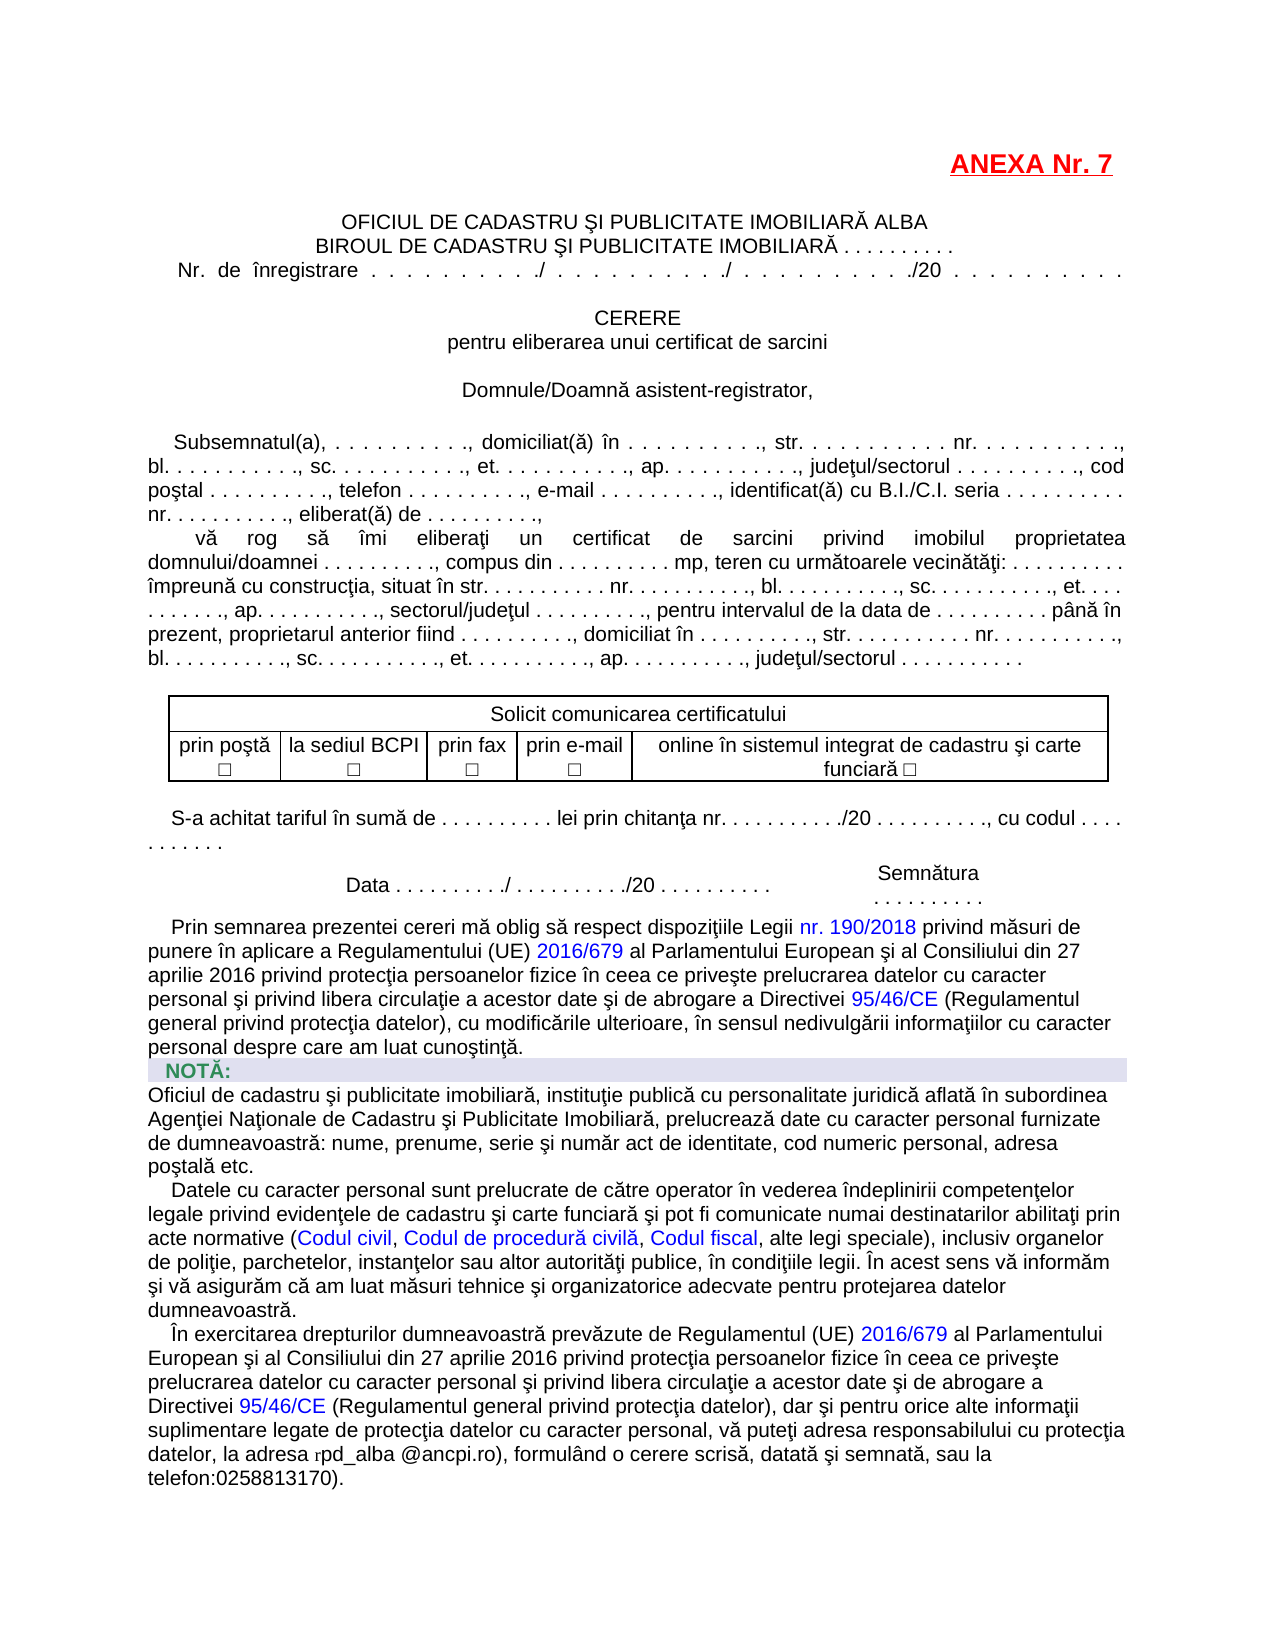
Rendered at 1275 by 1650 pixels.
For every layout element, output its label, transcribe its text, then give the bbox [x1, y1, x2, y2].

text S-a achitat tariful în sumă de . . . . . . . . . . lei prin chitanţa nr. . . . . . . . . . ./20 . . . . . . . . . ., cu codul . . . . . . . . . . . [148, 806, 1127, 854]
text Oficiul de cadastru şi publicitate imobiliară, instituţie publică cu personalitate juridică aflată în subordinea Agenţiei Naţionale de Cadastru şi Publicitate Imobiliară, prelucrează date cu caracter personal furnizate de dumneavoastră: nume, prenume, serie şi număr act de identitate, cod numeric personal, adresa poştală etc. [148, 1082, 1127, 1178]
text În exercitarea drepturilor dumneavoastră prevăzute de Regulamentul (UE) 2016/679 al Parlamentului European şi al Consiliului din 27 aprilie 2016 privind protecţia persoanelor fizice în ceea ce priveşte prelucrarea datelor cu caracter personal şi privind libera circulaţie a acestor date şi de abrogare a Directivei 95/46/CE (Regulamentul general privind protecţia datelor), dar şi pentru orice alte informaţii suplimentare legate de protecţia datelor cu caracter personal, vă puteţi adresa responsabilului cu protecţia datelor, la adresa rpd_alba @ancpi.ro), formulând o cerere scrisă, datată şi semnată, sau la telefon:0258813170). [148, 1322, 1127, 1490]
text Subsemnatul(a), . . . . . . . . . ., domiciliat(ă) în . . . . . . . . . ., str. . . . . . . . . . . nr. . . . . . . . . . ., bl. . . . . . . . . . ., sc. . . . . . . . . . ., et. . . . . . . . . . ., ap. . . . . . . . . . ., judeţul/sectorul . . . . . . . . . ., cod poştal . . . . . . . . . ., telefon . . . . . . . . . ., e-mail . . . . . . . . . ., identificat(ă) cu B.I./C.I. seria . . . . . . . . . . nr. . . . . . . . . . ., eliberat(ă) de . . . . . . . . . ., [148, 430, 1127, 526]
table_cell la sediul BCPI □ [281, 732, 426, 780]
table_cell online în sistemul integrat de cadastru şi carte funciară □ [633, 732, 1107, 780]
text OFICIUL DE CADASTRU ŞI PUBLICITATE IMOBILIARĂ ALBA [148, 210, 1127, 234]
text Nr. de înregistrare . . . . . . . . . ./ . . . . . . . . . ./ . . . . . . . . . ./20 . . . . . . . . . . [148, 258, 1127, 306]
table_cell prin e-mail □ [518, 732, 631, 780]
table_cell Data . . . . . . . . . ./ . . . . . . . . . ./20 . . . . . . . . . . [268, 855, 849, 915]
text BIROUL DE CADASTRU ŞI PUBLICITATE IMOBILIARĂ . . . . . . . . . . [148, 234, 1127, 258]
table_cell prin poştă □ [170, 732, 280, 780]
text ANEXA Nr. 7 [148, 148, 1127, 179]
text Domnule/Doamnă asistent-registrator, [148, 378, 1127, 430]
table_cell prin fax □ [428, 732, 516, 780]
table_cell Solicit comunicarea certificatului [170, 697, 1107, 731]
text Datele cu caracter personal sunt prelucrate de către operator în vederea îndeplinirii competenţelor legale privind evidenţele de cadastru şi carte funciară şi pot fi comunicate numai destinatarilor abilitaţi prin acte normative (Codul civil, Codul de procedură civilă, Codul fiscal, alte legi speciale), inclusiv organelor de poliţie, parchetelor, instanţelor sau altor autorităţi publice, în condiţiile legii. În acest sens vă informăm şi vă asigurăm că am luat măsuri tehnice şi organizatorice adecvate pentru protejarea datelor dumneavoastră. [148, 1178, 1127, 1322]
text Prin semnarea prezentei cereri mă oblig să respect dispoziţiile Legii nr. 190/2018 privind măsuri de punere în aplicare a Regulamentului (UE) 2016/679 al Parlamentului European şi al Consiliului din 27 aprilie 2016 privind protecţia persoanelor fizice în ceea ce priveşte prelucrarea datelor cu caracter personal şi privind libera circulaţie a acestor date şi de abrogare a Directivei 95/46/CE (Regulamentul general privind protecţia datelor), cu modificările ulterioare, în sensul nedivulgării informaţiilor cu caracter personal despre care am luat cunoştinţă. [148, 915, 1127, 1058]
text vă rog să îmi eliberaţi un certificat de sarcini privind imobilul proprietatea domnului/doamnei . . . . . . . . . ., compus din . . . . . . . . . . mp, teren cu următoarele vecinătăţi: . . . . . . . . . . împreună cu construcţia, situat în str. . . . . . . . . . . nr. . . . . . . . . . ., bl. . . . . . . . . . ., sc. . . . . . . . . . ., et. . . . . . . . . . ., ap. . . . . . . . . . ., sectorul/judeţul . . . . . . . . . ., pentru intervalul de la data de . . . . . . . . . . până în prezent, proprietarul anterior fiind . . . . . . . . . ., domiciliat în . . . . . . . . . ., str. . . . . . . . . . . nr. . . . . . . . . . ., bl. . . . . . . . . . ., sc. . . . . . . . . . ., et. . . . . . . . . . ., ap. . . . . . . . . . ., judeţul/sectorul . . . . . . . . . . . [148, 526, 1127, 669]
text CERERE pentru eliberarea unui certificat de sarcini [148, 306, 1127, 378]
text NOTĂ: [148, 1058, 1127, 1082]
table_cell Semnătura . . . . . . . . . . [849, 855, 1008, 915]
